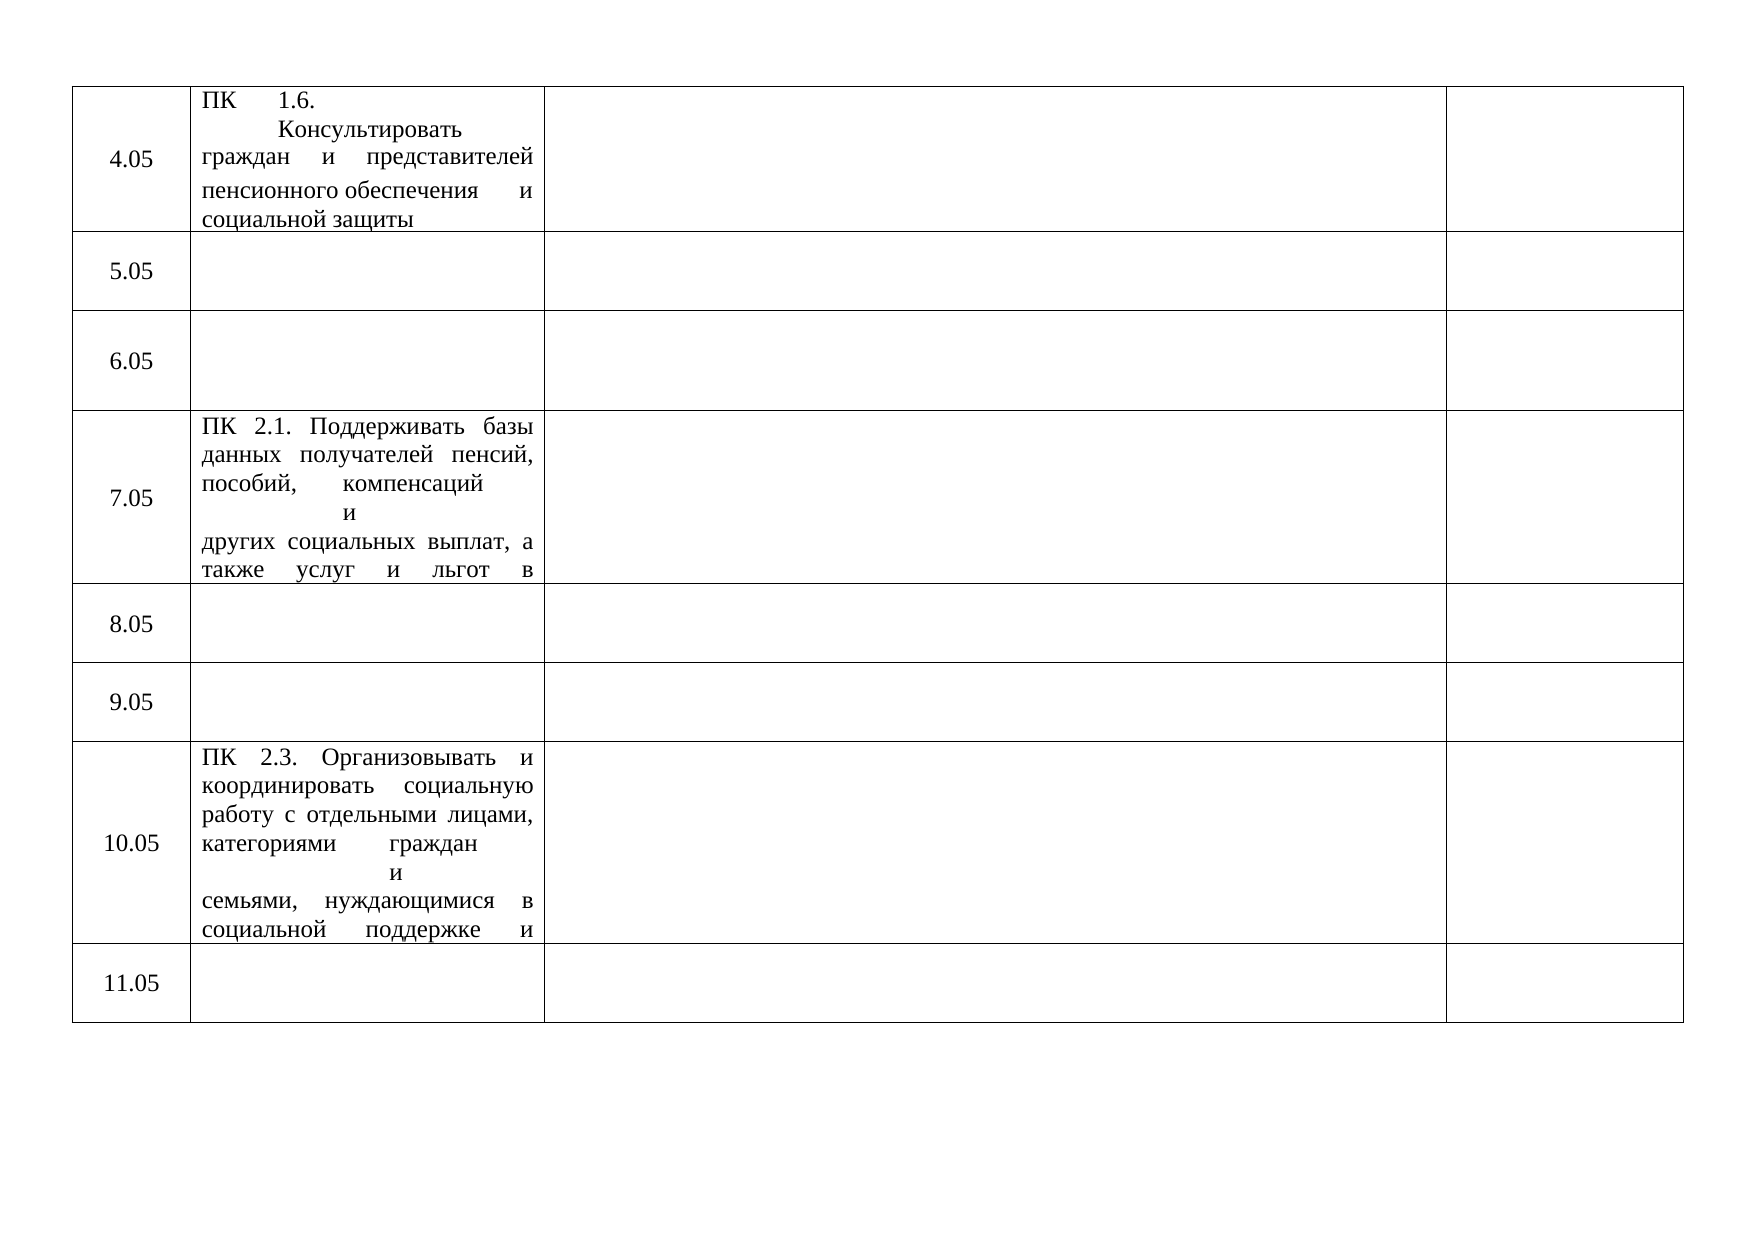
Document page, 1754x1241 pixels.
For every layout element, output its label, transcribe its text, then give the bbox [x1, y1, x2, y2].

table_header [545, 87, 1446, 231]
table_cell [1447, 944, 1683, 1022]
table_cell 8.05 [73, 584, 190, 662]
table_cell [191, 663, 544, 741]
table_cell 5.05 [73, 232, 190, 310]
table_header 4.05 [73, 87, 190, 231]
table_cell пенсионного обеспечения социальной защиты [191, 175, 508, 231]
table_cell [545, 411, 1446, 583]
table_cell [1447, 663, 1683, 741]
table_cell [545, 311, 1446, 410]
table_cell [1447, 311, 1683, 410]
table_cell [545, 584, 1446, 662]
table_cell 9.05 [73, 663, 190, 741]
table_cell [191, 944, 544, 1022]
table_cell [545, 944, 1446, 1022]
table_cell 11.05 [73, 944, 190, 1022]
table_cell [545, 663, 1446, 741]
table_cell 10.05 [73, 742, 190, 943]
table_cell и [508, 175, 544, 231]
table_cell [191, 232, 544, 310]
table_cell ПК 2.3. Организовывать и координировать социальную работу с отдельными лицами, категориями граждан и семьями, нуждающимися в социальной поддержке и защите [191, 742, 544, 943]
table_cell 6.05 [73, 311, 190, 410]
table_cell [191, 311, 544, 410]
table_cell [1447, 742, 1683, 943]
table_cell ПК 2.1. Поддерживать базы данных получателей пенсий, пособий, компенсаций и других социальных выплат, а также услуг и льгот в актуальном состоянии [191, 411, 544, 583]
table_header ПК 1.6. Консультировать граждан и представителей юридических лиц по вопросам [191, 87, 544, 175]
table_cell [1447, 411, 1683, 583]
table_cell [545, 742, 1446, 943]
table_cell [1447, 584, 1683, 662]
table_cell [191, 584, 544, 662]
table_cell [1447, 232, 1683, 310]
table_header [1447, 87, 1683, 231]
table_cell 7.05 [73, 411, 190, 583]
table_cell [545, 232, 1446, 310]
